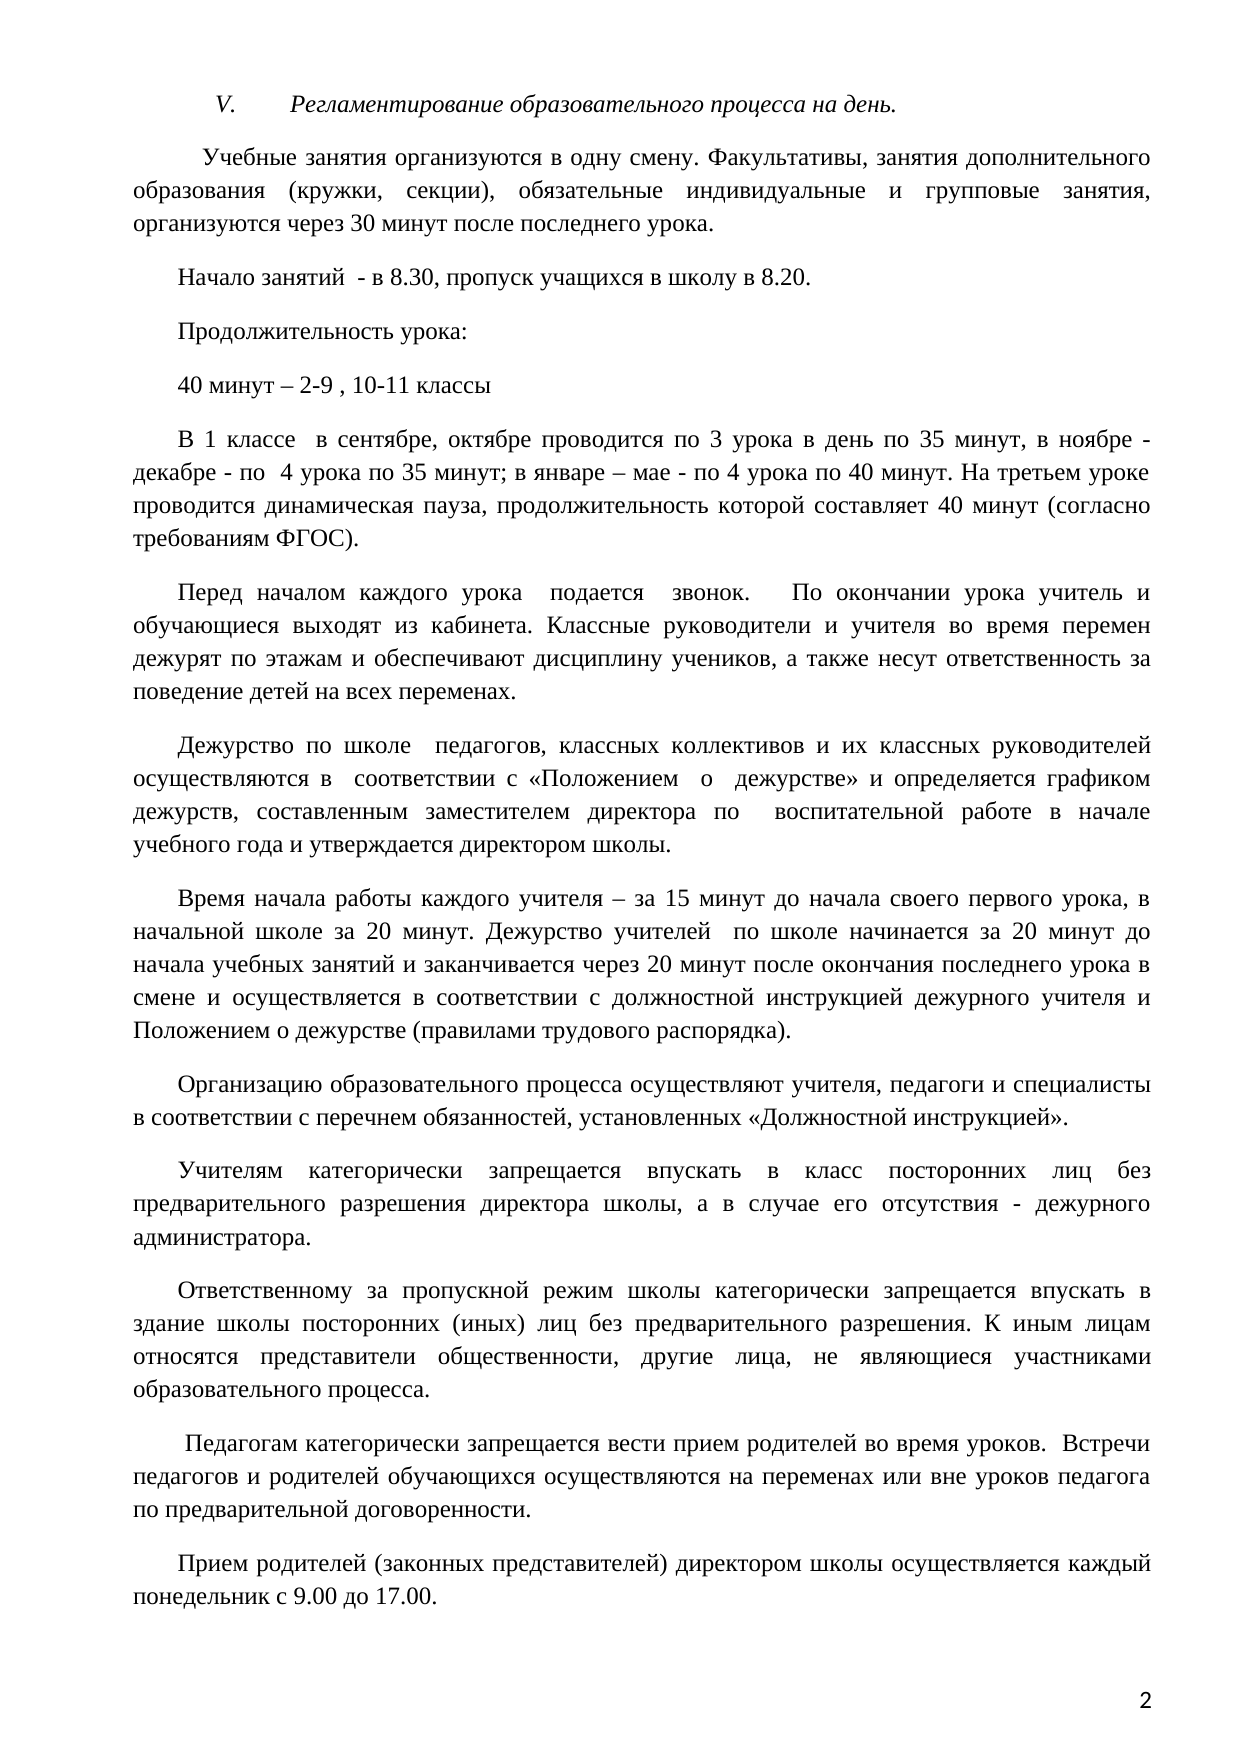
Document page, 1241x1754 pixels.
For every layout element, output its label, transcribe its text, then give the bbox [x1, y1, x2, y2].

text Время начала работы каждого учителя – за 15 минут до начала своего первого урока, в начальной школе за 20 минут. Дежурство учителей по школе начинается за 20 минут до начала учебных занятий и заканчивается через 20 минут после окончания последнего урока в смене и осуществляется в соответствии с должностной инструкцией дежурного учителя и Положением о дежурстве (правилами трудового распорядка). [133, 883, 1152, 1043]
text Организацию образовательного процесса осуществляют учителя, педагоги и специалисты в соответствии с перечнем обязанностей, установленных «Должностной инструкцией». [133, 1069, 1152, 1130]
text Дежурство по школе педагогов, классных коллективов и их классных руководителей осуществляются в соответствии с «Положением о дежурстве» и определяется графиком дежурств, составленным заместителем директора по воспитательной работе в начале учебного года и утверждается директором школы. [133, 730, 1152, 858]
text Продолжительность урока: [133, 316, 1152, 345]
text Педагогам категорически запрещается вести прием родителей во время уроков. Встречи педагогов и родителей обучающихся осуществляются на переменах или вне уроков педагога по предварительной договоренности. [133, 1428, 1152, 1523]
text Прием родителей (законных представителей) директором школы осуществляется каждый понедельник с 9.00 до 17.00. [133, 1548, 1152, 1610]
text Ответственному за пропускной режим школы категорически запрещается впускать в здание школы посторонних (иных) лиц без предварительного разрешения. К иным лицам относятся представители общественности, другие лица, не являющиеся участниками образовательного процесса. [133, 1275, 1152, 1403]
text В 1 классе в сентябре, октябре проводится по 3 урока в день по 35 минут, в ноябре - декабре - по 4 урока по 35 минут; в январе – мае - по 4 урока по 40 минут. На третьем уроке проводится динамическая пауза, продолжительность которой составляет 40 минут (согласно требованиям ФГОС). [133, 424, 1152, 552]
text 40 минут – 2-9 , 10-11 классы [133, 370, 1152, 399]
text Перед началом каждого урока подается звонок. По окончании урока учитель и обучающиеся выходят из кабинета. Классные руководители и учителя во время перемен дежурят по этажам и обеспечивают дисциплину учеников, а также несут ответственность за поведение детей на всех переменах. [133, 577, 1152, 705]
text Начало занятий - в 8.30, пропуск учащихся в школу в 8.20. [133, 262, 1152, 291]
text Учителям категорически запрещается впускать в класс посторонних лиц без предварительного разрешения директора школы, а в случае его отсутствия - дежурного администратора. [133, 1156, 1152, 1250]
list Регламентирование образовательного процесса на день. [215, 89, 1152, 117]
text Учебные занятия организуются в одну смену. Факультативы, занятия дополнительного образования (кружки, секции), обязательные индивидуальные и групповые занятия, организуются через 30 минут после последнего урока. [133, 142, 1152, 237]
